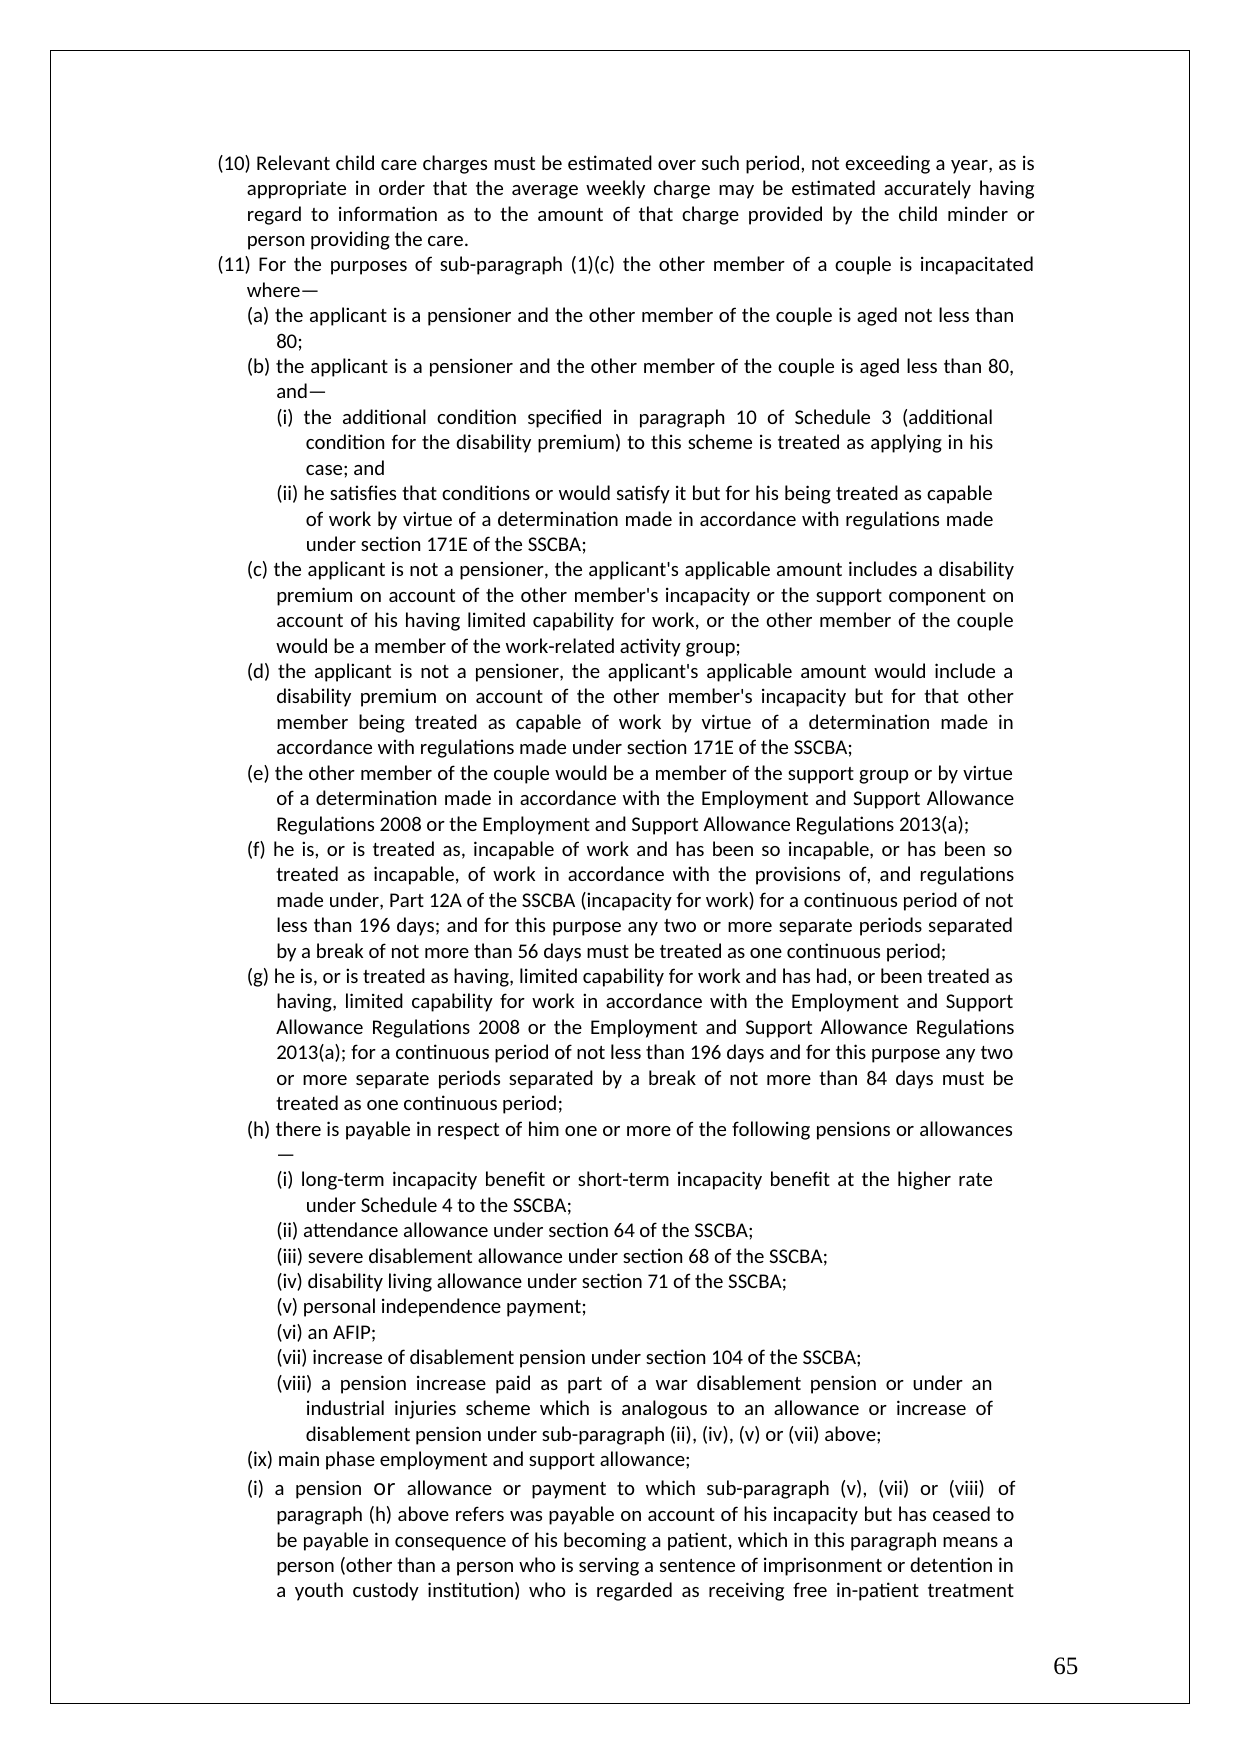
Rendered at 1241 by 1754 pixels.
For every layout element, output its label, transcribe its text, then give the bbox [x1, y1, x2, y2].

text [247, 1472, 1015, 1603]
text (vii) increase of disablement pension under section 104 of the SSCBA; [276, 1344, 994, 1370]
text (e) the other member of the couple would be a member of the support group or by virtue of a determination made in accordance with the Employment and Support Allowance Regulations 2008 or the Employment and Support Allowance Regulations 2013(a); [247, 760, 1015, 836]
text (c) the applicant is not a pensioner, the applicant's applicable amount includes a disability premium on account of the other member's incapacity or the support component on account of his having limited capability for work, or the other member of the couple would be a member of the work-related activity group; [247, 557, 1015, 658]
text (iv) disability living allowance under section 71 of the SSCBA; [276, 1268, 994, 1294]
text (i) long-term incapacity benefit or short-term incapacity benefit at the higher rate under Schedule 4 to the SSCBA; [276, 1167, 994, 1217]
text (ix) main phase employment and support allowance; [247, 1446, 994, 1472]
text (v) personal independence payment; [276, 1294, 994, 1319]
text (h) there is payable in respect of him one or more of the following pensions or allowances— [247, 1116, 1015, 1167]
text (10) Relevant child care charges must be estimated over such period, not exceeding a year, as is appropriate in order that the average weekly charge may be estimated accurately having regard to information as to the amount of that charge provided by the child minder or person providing the care. [217, 150, 1036, 252]
text (ii) he satisfies that conditions or would satisfy it but for his being treated as capable of work by virtue of a determination made in accordance with regulations made under section 171E of the SSCBA; [276, 480, 994, 557]
text (iii) severe disablement allowance under section 68 of the SSCBA; [276, 1243, 994, 1268]
text (d) the applicant is not a pensioner, the applicant's applicable amount would include a disability premium on account of the other member's incapacity but for that other member being treated as capable of work by virtue of a determination made in accordance with regulations made under section 171E of the SSCBA; [247, 658, 1015, 760]
text (ii) attendance allowance under section 64 of the SSCBA; [276, 1217, 994, 1243]
text (viii) a pension increase paid as part of a war disablement pension or under an industrial injuries scheme which is analogous to an allowance or increase of disablement pension under sub-paragraph (ii), (iv), (v) or (vii) above; [276, 1370, 994, 1446]
text (b) the applicant is a pensioner and the other member of the couple is aged less than 80, and— [247, 353, 1015, 404]
text (vi) an AFIP; [276, 1319, 994, 1344]
text (g) he is, or is treated as having, limited capability for work and has had, or been treated as having, limited capability for work in accordance with the Employment and Support Allowance Regulations 2008 or the Employment and Support Allowance Regulations 2013(a); for a continuous period of not less than 196 days and for this purpose any two or more separate periods separated by a break of not more than 84 days must be treated as one continuous period; [247, 963, 1015, 1116]
text (i) the additional condition specified in paragraph 10 of Schedule 3 (additional condition for the disability premium) to this scheme is treated as applying in his case; and [276, 404, 994, 480]
text (a) the applicant is a pensioner and the other member of the couple is aged not less than 80; [247, 302, 1015, 353]
text (f) he is, or is treated as, incapable of work and has been so incapable, or has been so treated as incapable, of work in accordance with the provisions of, and regulations made under, Part 12A of the SSCBA (incapacity for work) for a continuous period of not less than 196 days; and for this purpose any two or more separate periods separated by a break of not more than 56 days must be treated as one continuous period; [247, 836, 1015, 963]
text (11) For the purposes of sub-paragraph (1)(c) the other member of a couple is incapacitated where— [217, 252, 1036, 302]
